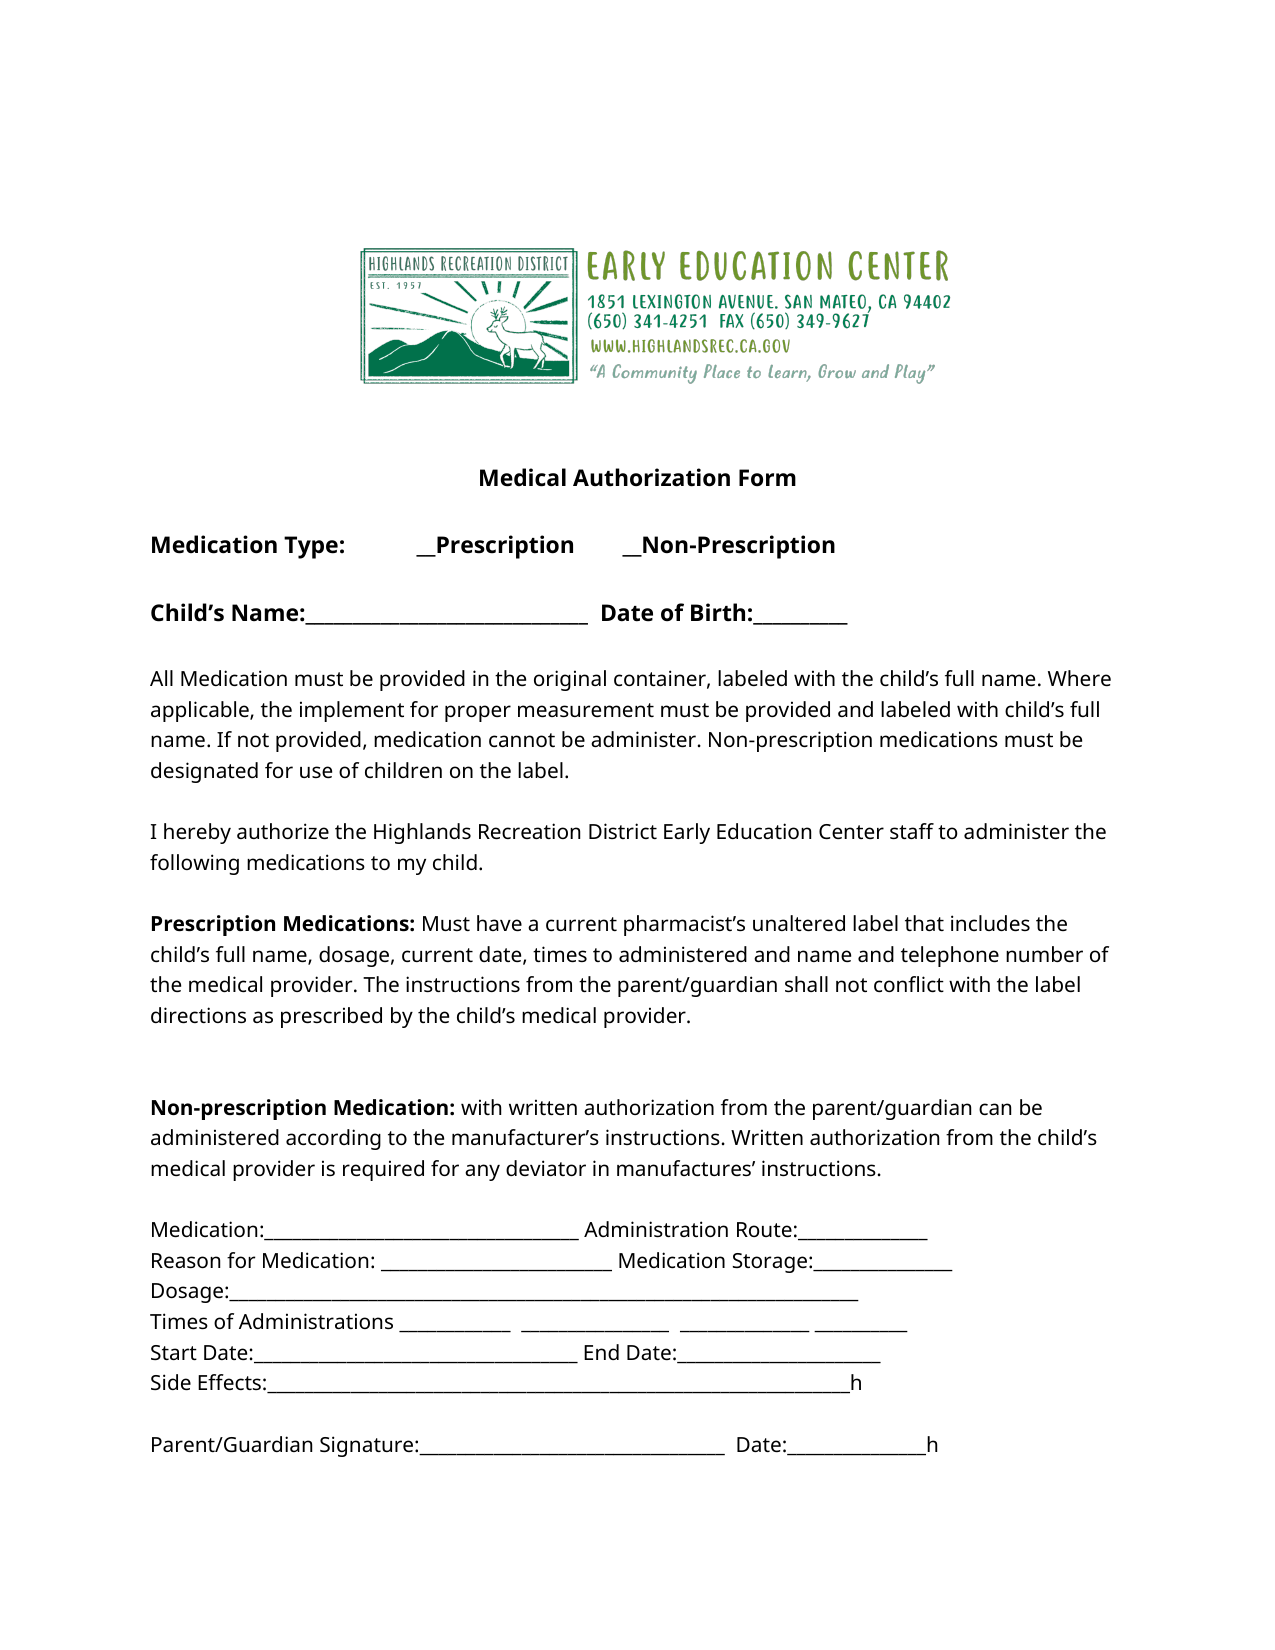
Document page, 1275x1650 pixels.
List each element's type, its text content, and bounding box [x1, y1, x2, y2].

text Medication:__________________________________ Administration Route:______________ [150, 1215, 1125, 1244]
picture [346, 217, 963, 430]
text Medical Authorization Form [150, 462, 1125, 493]
text Medication Type: __Prescription __Non-Prescription [150, 529, 1125, 560]
text I hereby authorize the Highlands Recreation District Early Education Center staff to administer the following medications to my child. [150, 817, 1125, 876]
text Non-prescription Medication: with written authorization from the parent/guardian can be administered according to the manufacturer’s instructions. Written authorization from the child’s medical provider is required for any deviator in manufactures’ instructions. [150, 1093, 1125, 1182]
text Times of Administrations ____________ ________________ ______________ __________ [150, 1307, 1125, 1336]
text Prescription Medications: Must have a current pharmacist’s unaltered label that includes the child’s full name, dosage, current date, times to administered and name and telephone number of the medical provider. The instructions from the parent/guardian shall not conflict with the label directions as prescribed by the child’s medical provider. [150, 909, 1125, 1029]
text Side Effects:_______________________________________________________________h [150, 1368, 1125, 1397]
text Start Date:___________________________________ End Date:______________________ [150, 1338, 1125, 1366]
text Child’s Name:______________________________ Date of Birth:__________ [150, 597, 1125, 628]
text Parent/Guardian Signature:_________________________________ Date:_______________h [150, 1430, 1125, 1458]
text Reason for Medication: _________________________ Medication Storage:_______________ [150, 1246, 1125, 1274]
text Dosage:____________________________________________________________________ [150, 1277, 1125, 1305]
text All Medication must be provided in the original container, labeled with the child’s full name. Where applicable, the implement for proper measurement must be provided and labeled with child’s full name. If not provided, medication cannot be administer. Non-prescription medications must be designated for use of children on the label. [150, 664, 1125, 784]
